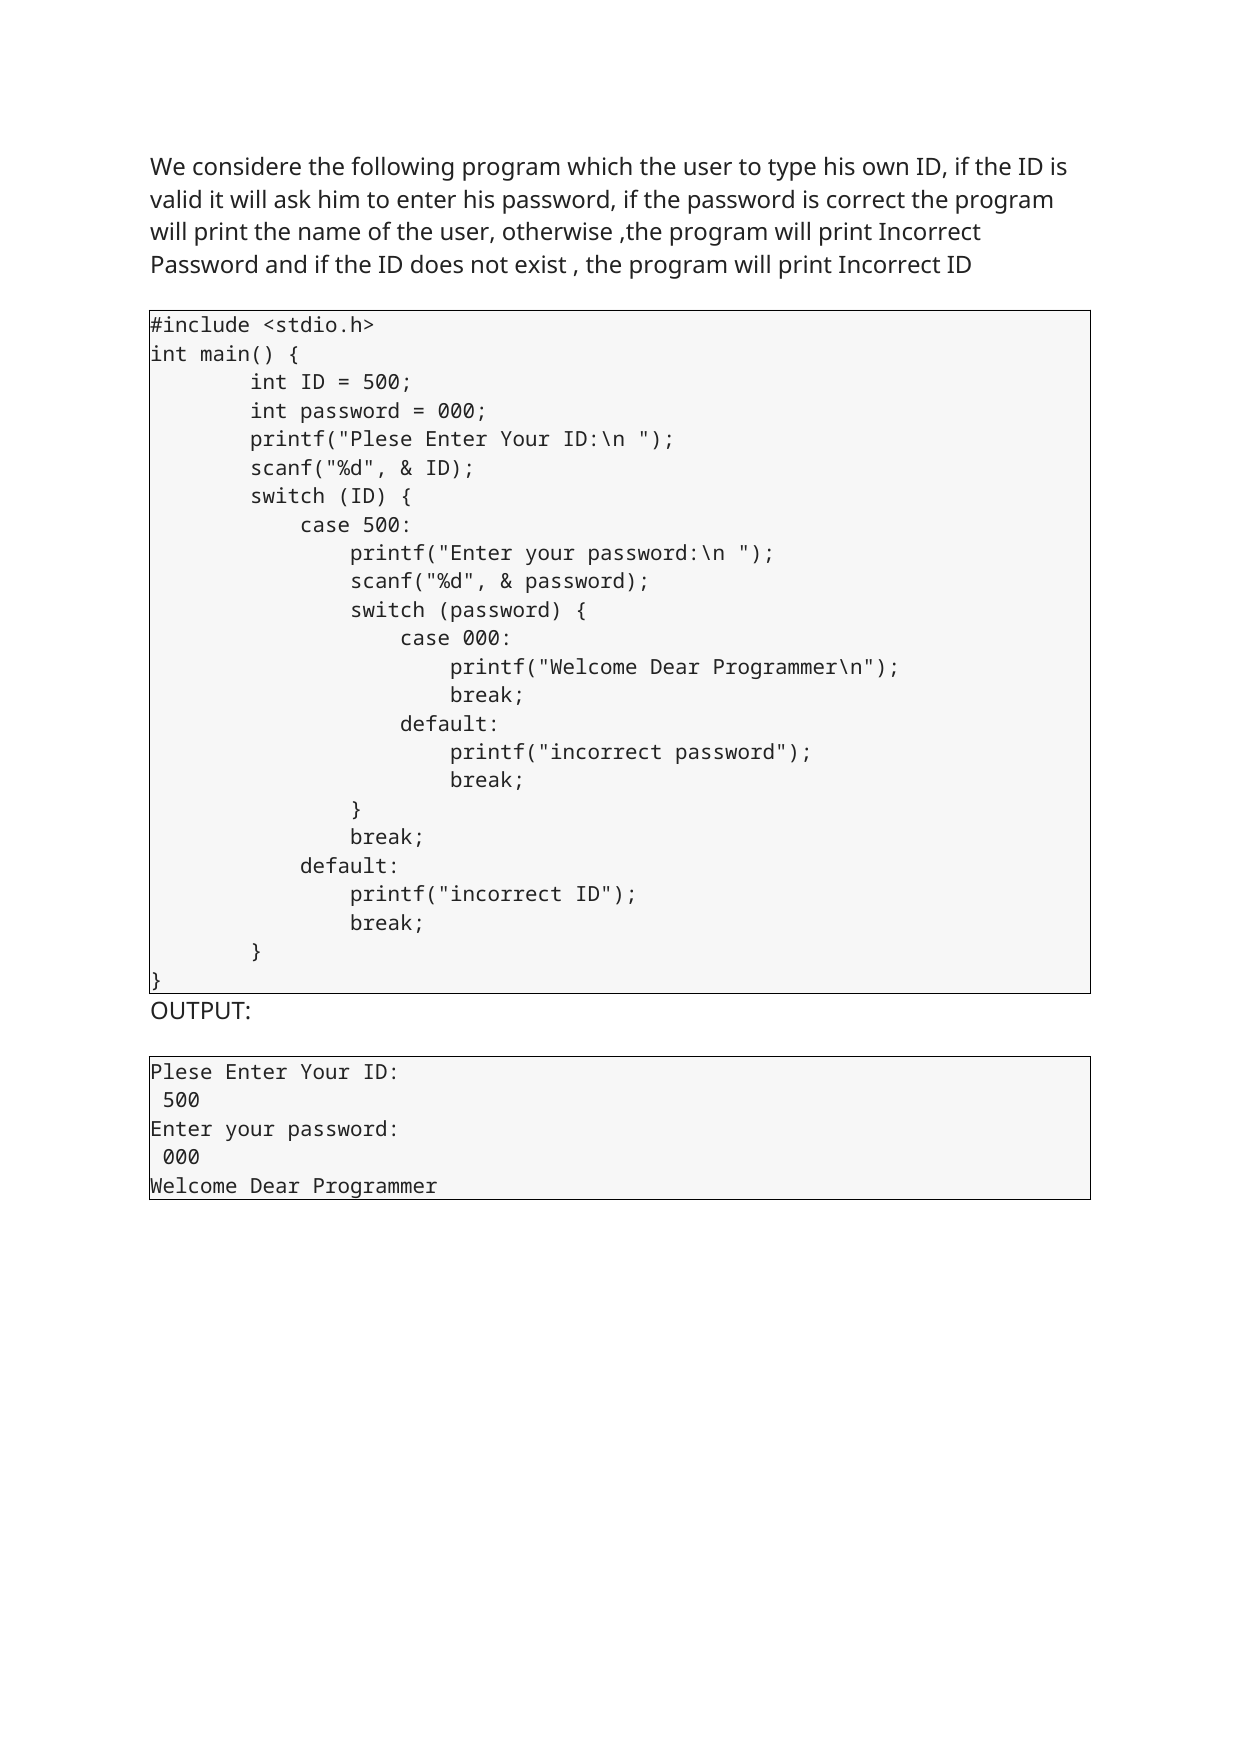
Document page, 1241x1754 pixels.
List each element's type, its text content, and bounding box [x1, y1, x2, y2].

text OUTPUT: [150, 994, 1090, 1027]
text break; [150, 822, 1090, 851]
text Welcome Dear Programmer [150, 1170, 1090, 1199]
text scanf("%d", & ID); [150, 453, 1090, 481]
text printf("incorrect password"); [150, 737, 1090, 766]
text int main() { [150, 339, 1090, 367]
text 000 [150, 1142, 1090, 1170]
text case 000: [150, 623, 1090, 652]
text int ID = 500; [150, 367, 1090, 396]
text printf("Enter your password:\n "); [150, 538, 1090, 567]
text printf("Plese Enter Your ID:\n "); [150, 424, 1090, 453]
text } [150, 936, 1090, 964]
text scanf("%d", & password); [150, 567, 1090, 595]
text switch (ID) { [150, 481, 1090, 510]
text } [150, 964, 1090, 993]
text int password = 000; [150, 396, 1090, 424]
text default: [150, 851, 1090, 879]
text break; [150, 908, 1090, 936]
text #include <stdio.h> [150, 311, 1090, 339]
text switch (password) { [150, 595, 1090, 623]
text case 500: [150, 510, 1090, 538]
text default: [150, 709, 1090, 737]
text We considere the following program which the user to type his own ID, if the ID is valid it will ask him to enter his password, if the password is correct the program will print the name of the user, otherwise ,the program will print Incorrect Password and if the ID does not exist , the program will print Incorrect ID [150, 150, 1090, 280]
text Enter your password: [150, 1114, 1090, 1142]
text } [150, 794, 1090, 822]
text printf("incorrect ID"); [150, 879, 1090, 908]
text break; [150, 680, 1090, 709]
text printf("Welcome Dear Programmer\n"); [150, 652, 1090, 680]
text break; [150, 766, 1090, 794]
text Plese Enter Your ID: [150, 1057, 1090, 1085]
text 500 [150, 1085, 1090, 1114]
